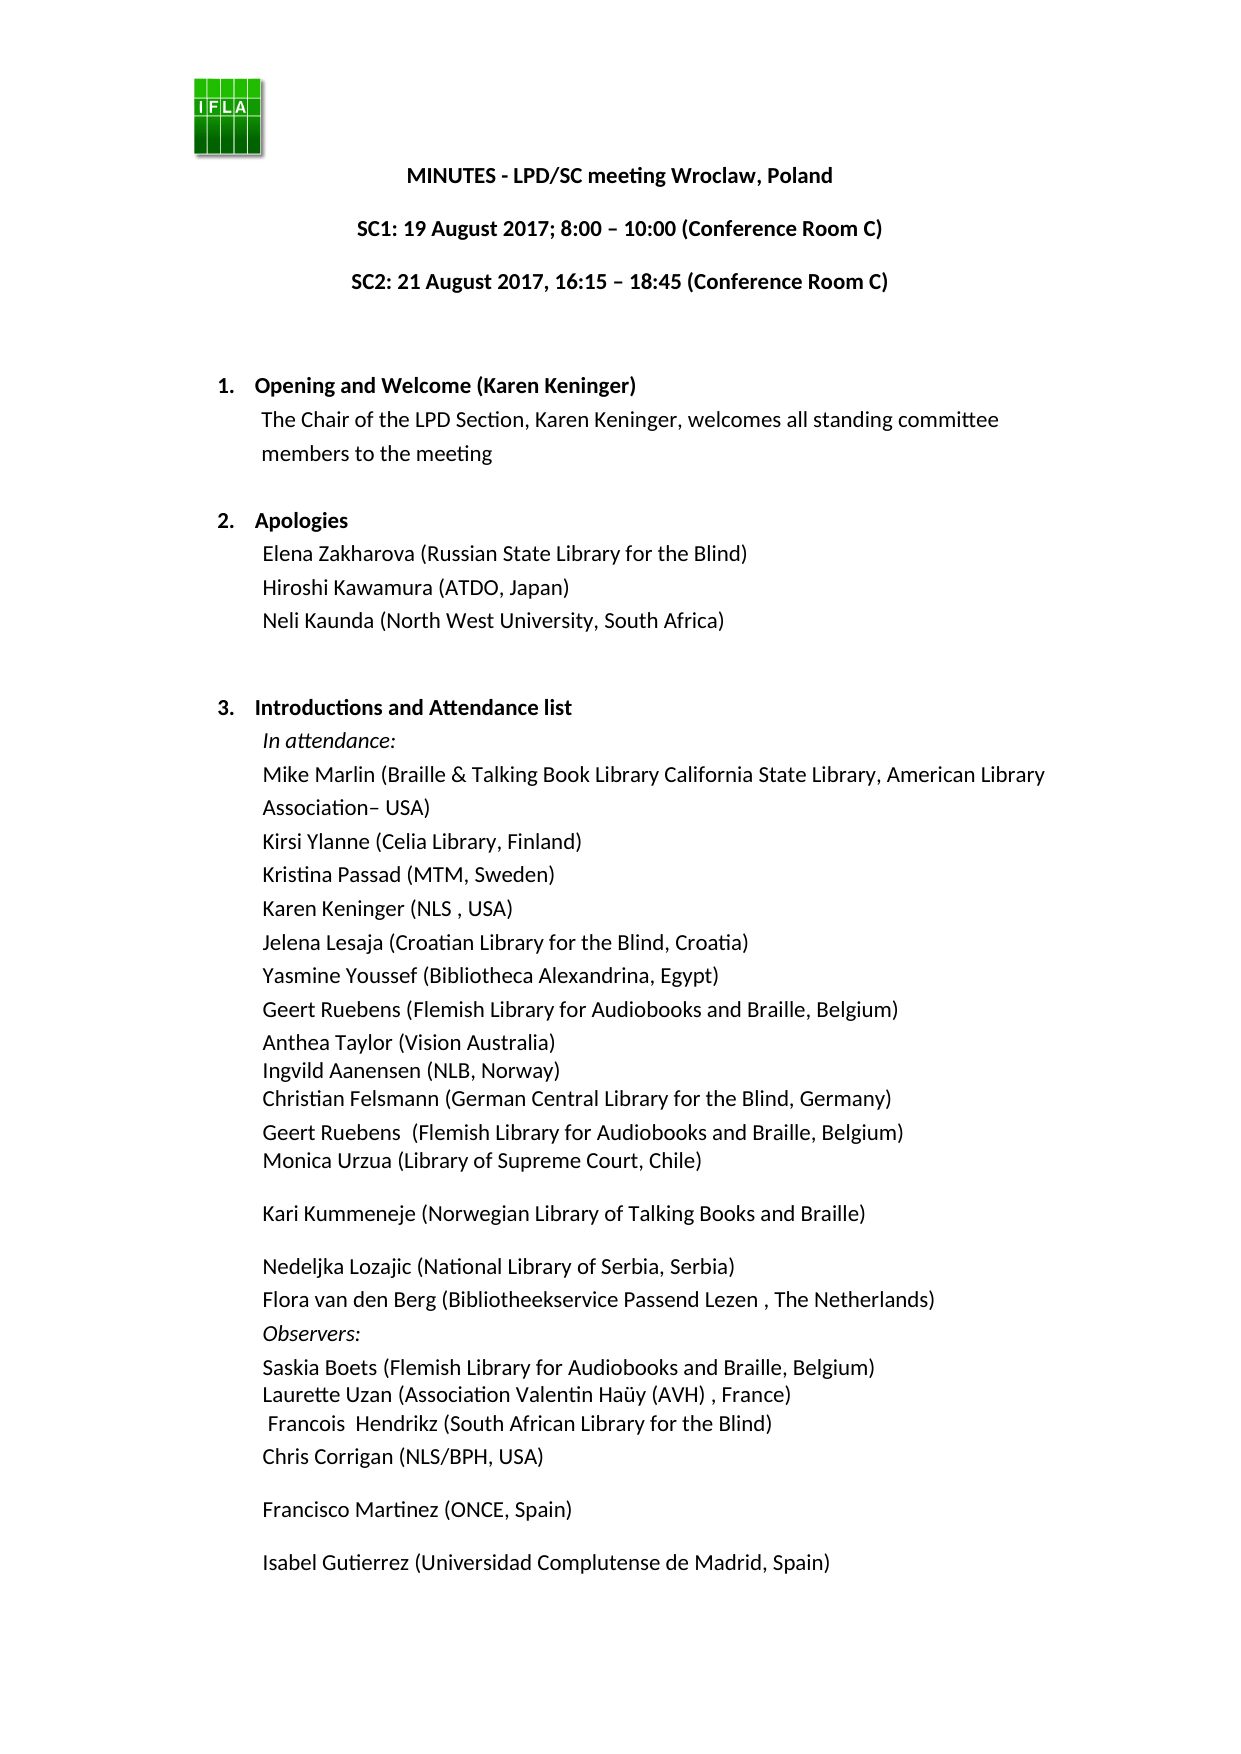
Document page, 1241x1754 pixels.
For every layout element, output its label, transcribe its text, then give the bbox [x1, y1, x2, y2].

list Karen Keninger (NLS , USA) [262, 894, 1053, 922]
list Apologies [217, 506, 1053, 534]
list Laurette Uzan (Association Valentin Haüy (AVH) , France) [262, 1381, 1053, 1409]
list Geert Ruebens (Flemish Library for Audiobooks and Braille, Belgium) [262, 995, 1053, 1023]
list Anthea Taylor (Vision Australia) [262, 1028, 1053, 1056]
list The Chair of the LPD Section, Karen Keninger, welcomes all standing committee members to the meeting [261, 405, 1053, 467]
list Elena Zakharova (Russian State Library for the Blind) [262, 539, 1053, 567]
list Geert Ruebens (Flemish Library for Audiobooks and Braille, Belgium) [262, 1118, 1053, 1146]
text Kari Kummeneje (Norwegian Library of Talking Books and Braille) [262, 1199, 1053, 1227]
list Mike Marlin (Braille & Talking Book Library California State Library, American Library Association– USA) [262, 760, 1053, 822]
list Introductions and Attendance list [217, 693, 1053, 721]
list Jelena Lesaja (Croatian Library for the Blind, Croatia) [262, 928, 1053, 956]
list Kirsi Ylanne (Celia Library, Finland) [262, 827, 1053, 855]
list Opening and Welcome (Karen Keninger) [217, 372, 1053, 399]
list Francois Hendrikz (South African Library for the Blind) [262, 1409, 1053, 1437]
picture [187, 73, 268, 162]
text MINUTES - LPD/SC meeting Wroclaw, Poland [187, 161, 1053, 189]
text SC1: 19 August 2017; 8:00 – 10:00 (Conference Room C) [187, 214, 1053, 242]
list Nedeljka Lozajic (National Library of Serbia, Serbia) [262, 1252, 1053, 1280]
list Christian Felsmann (German Central Library for the Blind, Germany) [262, 1084, 1053, 1112]
list Saskia Boets (Flemish Library for Audiobooks and Braille, Belgium) [262, 1353, 1053, 1381]
list Flora van den Berg (Bibliotheekservice Passend Lezen , The Netherlands) [262, 1286, 1053, 1313]
text Chris Corrigan (NLS/BPH, USA) [262, 1442, 1053, 1470]
list Hiroshi Kawamura (ATDO, Japan) [262, 573, 1053, 601]
list In attendance: [262, 726, 1053, 754]
text Monica Urzua (Library of Supreme Court, Chile) [262, 1146, 1053, 1174]
text SC2: 21 August 2017, 16:15 – 18:45 (Conference Room C) [187, 267, 1053, 296]
text Neli Kaunda (North West University, South Africa) [262, 606, 1053, 634]
list Kristina Passad (MTM, Sweden) [262, 861, 1053, 889]
list Ingvild Aanensen (NLB, Norway) [262, 1056, 1053, 1084]
list Yasmine Youssef (Bibliotheca Alexandrina, Egypt) [262, 961, 1053, 989]
text Francisco Martinez (ONCE, Spain) [262, 1495, 1053, 1523]
list Observers: [262, 1319, 1053, 1347]
text Isabel Gutierrez (Universidad Complutense de Madrid, Spain) [262, 1548, 1053, 1576]
